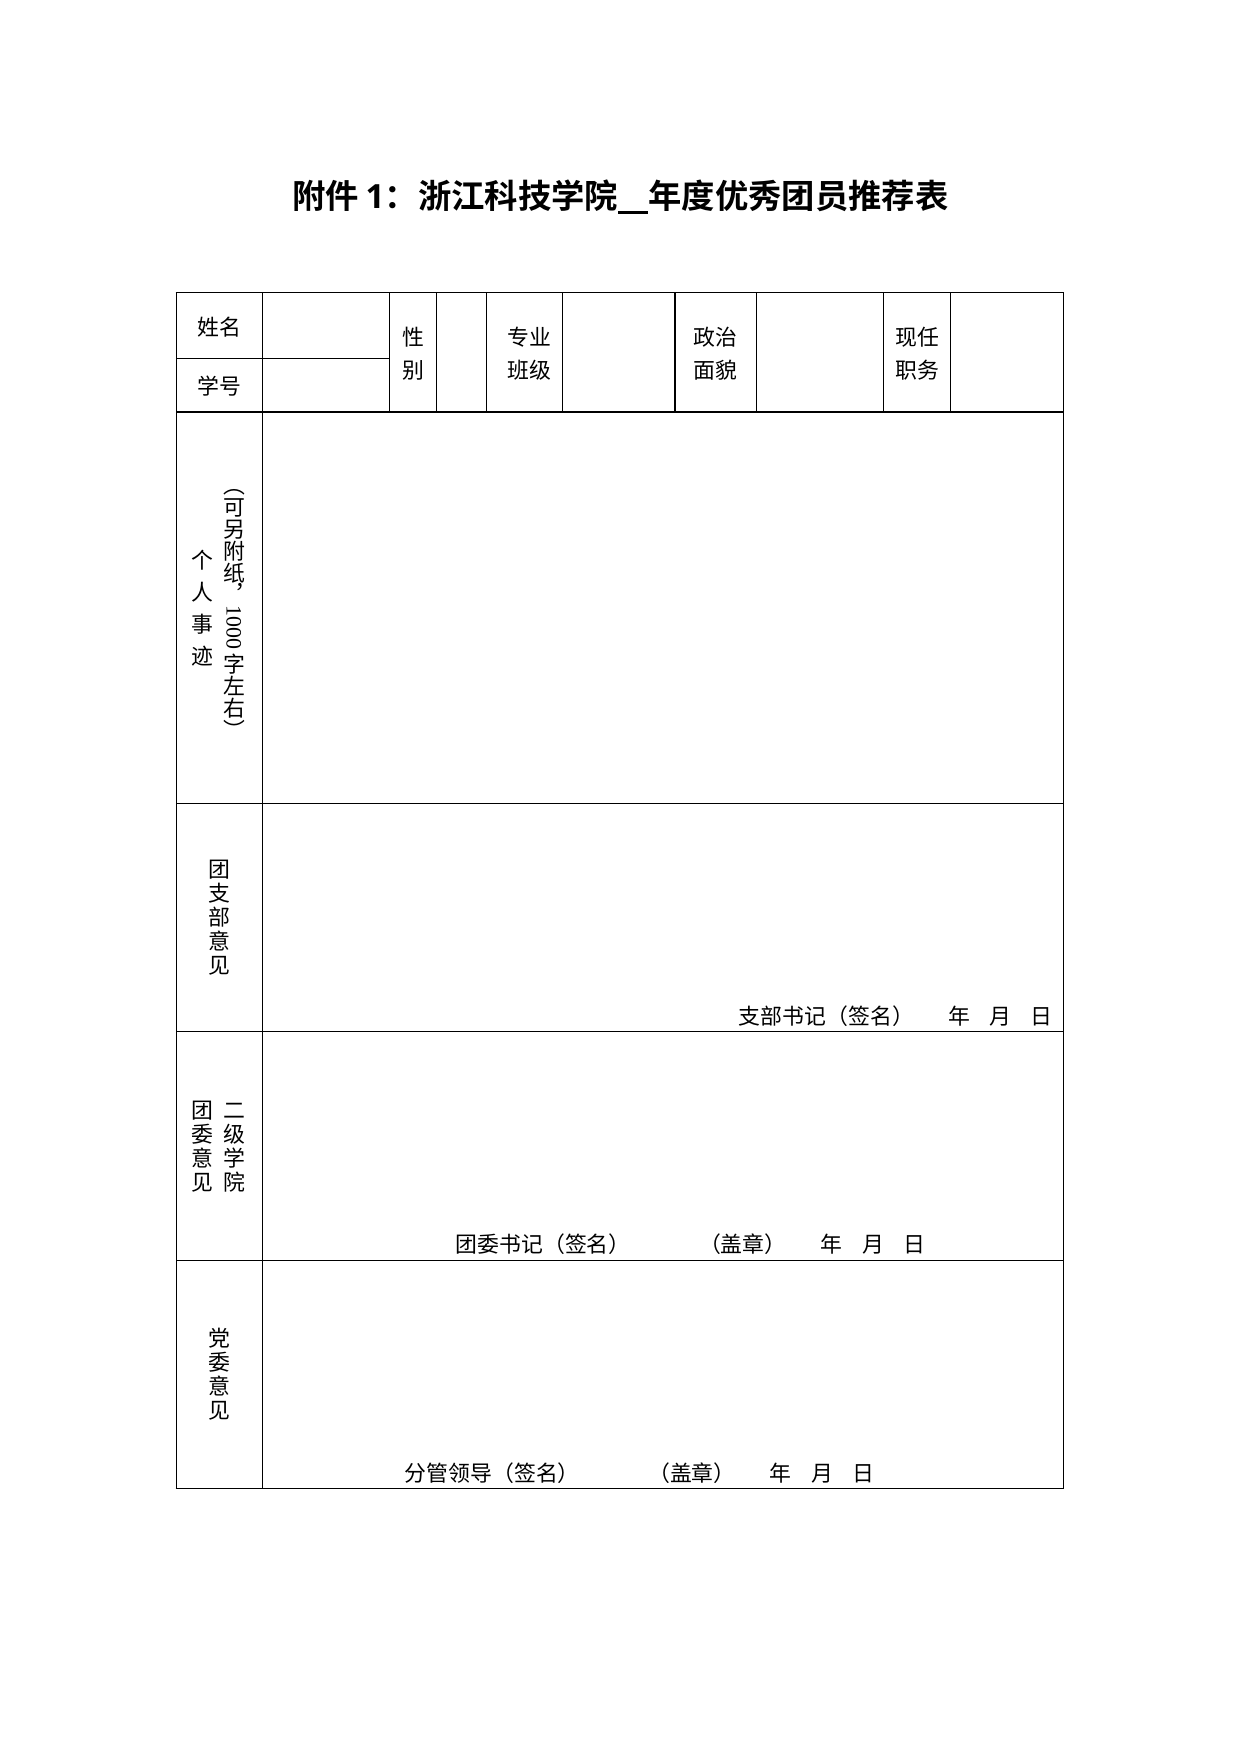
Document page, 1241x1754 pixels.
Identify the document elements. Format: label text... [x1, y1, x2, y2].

table_cell [263, 413, 1063, 802]
table_header [263, 293, 389, 358]
table_header 现任职务 [884, 293, 950, 411]
table_header 专业 班级 [487, 293, 562, 411]
table_cell 二级学院 团委意见 [177, 1032, 262, 1259]
table_cell 支部书记（签名） 年 月 日 [263, 804, 1063, 1031]
table_cell 分管领导（签名） （盖章） 年 月 日 [263, 1261, 1063, 1488]
table_header [951, 293, 1063, 411]
table_header [563, 293, 674, 411]
table_cell 党委意见 [177, 1261, 262, 1488]
text 附件1：浙江科技学院 年度优秀团员推荐表 [187, 162, 1053, 227]
table_header [437, 293, 486, 411]
table_header 姓名 [177, 293, 262, 358]
table_cell 学号 [177, 359, 262, 411]
table_header [757, 293, 883, 411]
table_cell 团支部意见 [177, 804, 262, 1031]
table_header 政治面貌 [676, 293, 756, 411]
table_cell [263, 359, 389, 411]
table_cell 团委书记（签名） （盖章） 年 月 日 [263, 1032, 1063, 1259]
table_header 性别 [390, 293, 436, 411]
table_cell （可另附纸，1000字左右） 个 人 事 迹 [177, 413, 262, 802]
